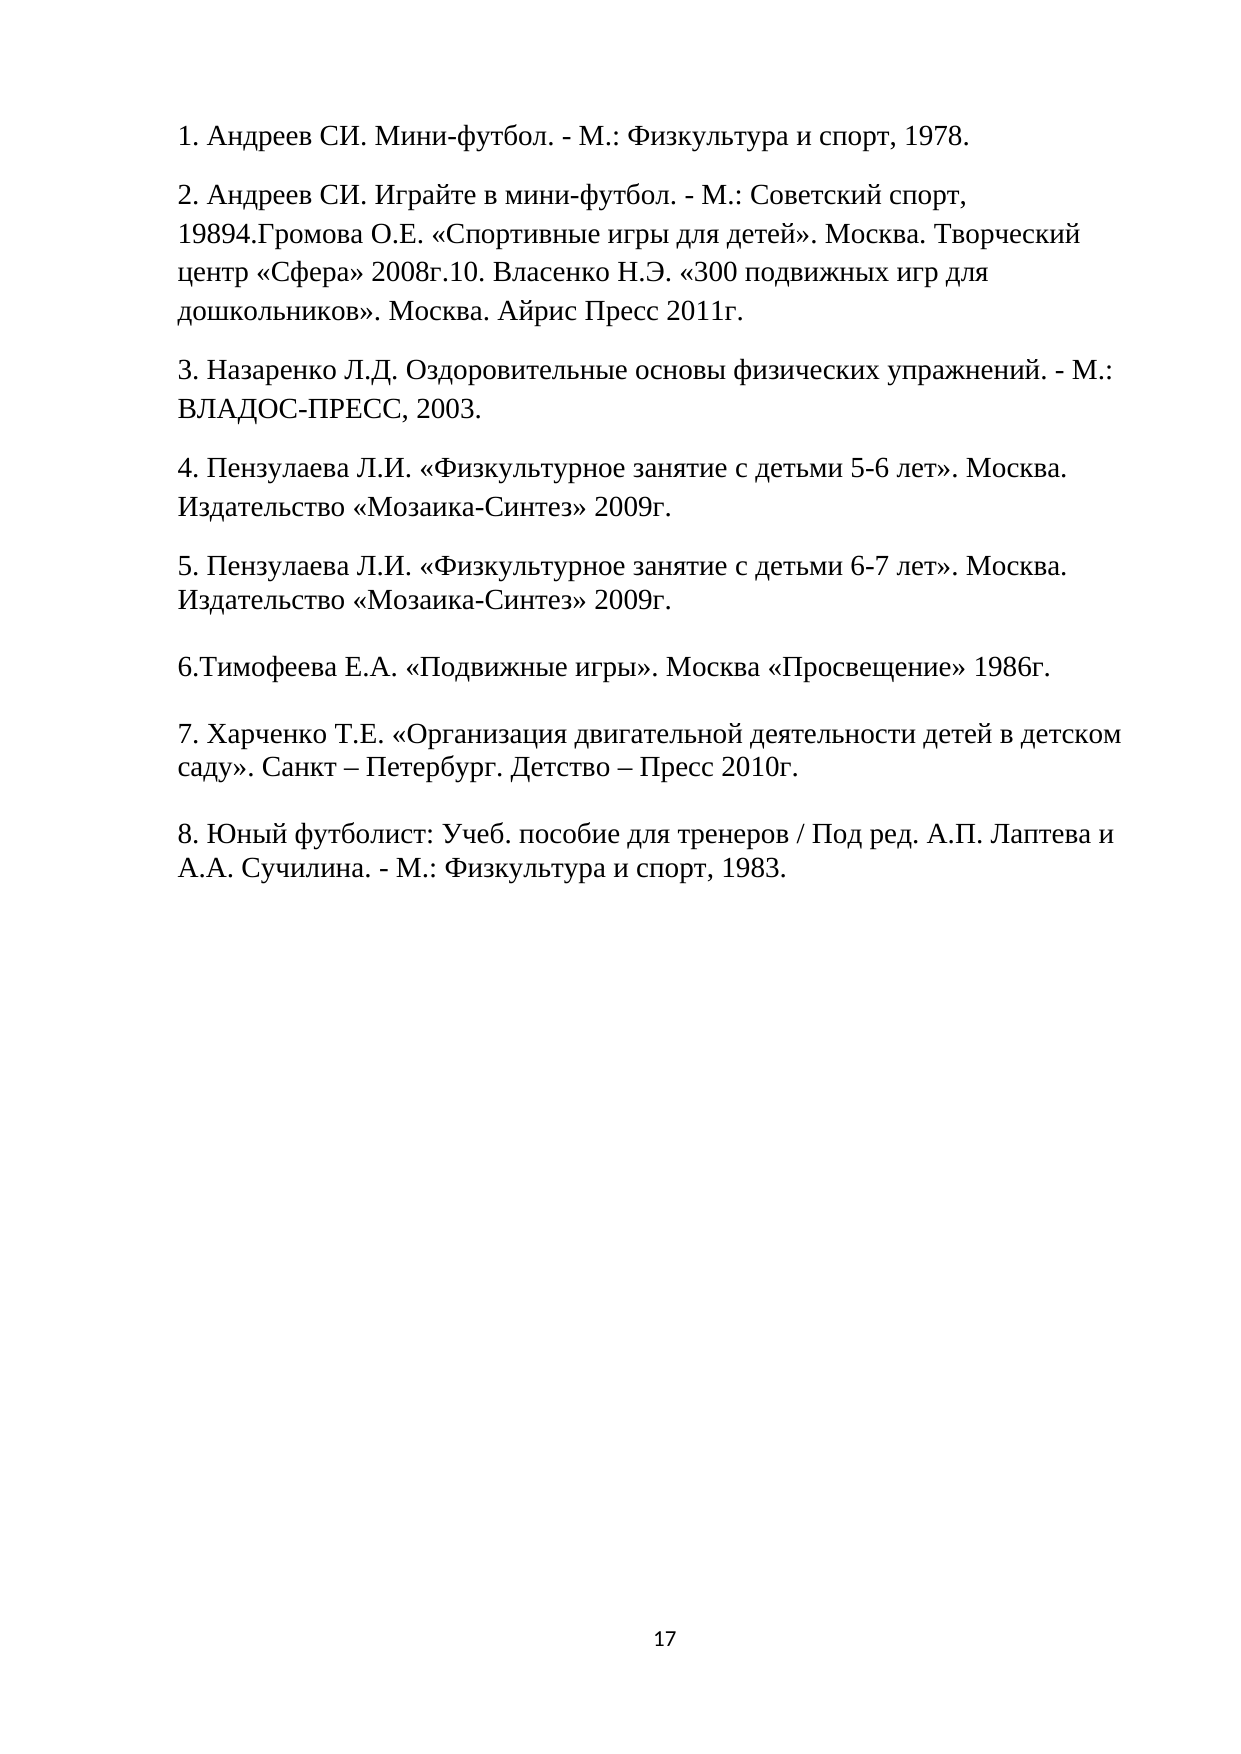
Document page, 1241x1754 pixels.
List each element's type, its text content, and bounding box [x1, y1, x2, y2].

text 5. Пензулаева Л.И. «Физкультурное занятие с детьми 6-7 лет». Москва. Издательство «Мозаика-Синтез» 2009г. [177, 548, 1152, 615]
text 6.Тимофеева Е.А. «Подвижные игры». Москва «Просвещение» 1986г. [177, 649, 1152, 682]
text 4. Пензулаева Л.И. «Физкультурное занятие с детьми 5-6 лет». Москва. Издательство «Мозаика-Синтез» 2009г. [177, 450, 1152, 522]
text 7. Харченко Т.Е. «Организация двигательной деятельности детей в детском саду». Санкт – Петербург. Детство – Пресс 2010г. [177, 716, 1152, 783]
text 2. Андреев СИ. Играйте в мини-футбол. - М.: Советский спорт, 19894.Громова О.Е. «Спортивные игры для детей». Москва. Творческий центр «Сфера» 2008г.10. Власенко Н.Э. «300 подвижных игр для дошкольников». Москва. Айрис Пресс 2011г. [177, 177, 1152, 327]
text 8. Юный футболист: Учеб. пособие для тренеров / Под ред. А.П. Лаптева и А.А. Сучилина. - М.: Физкультура и спорт, 1983. [177, 817, 1152, 884]
text 1. Андреев СИ. Мини-футбол. - М.: Физкультура и спорт, 1978. [177, 118, 1152, 152]
text 3. Назаренко Л.Д. Оздоровительные основы физических упражнений. - М.: ВЛАДОС-ПРЕСС, 2003. [177, 352, 1152, 424]
